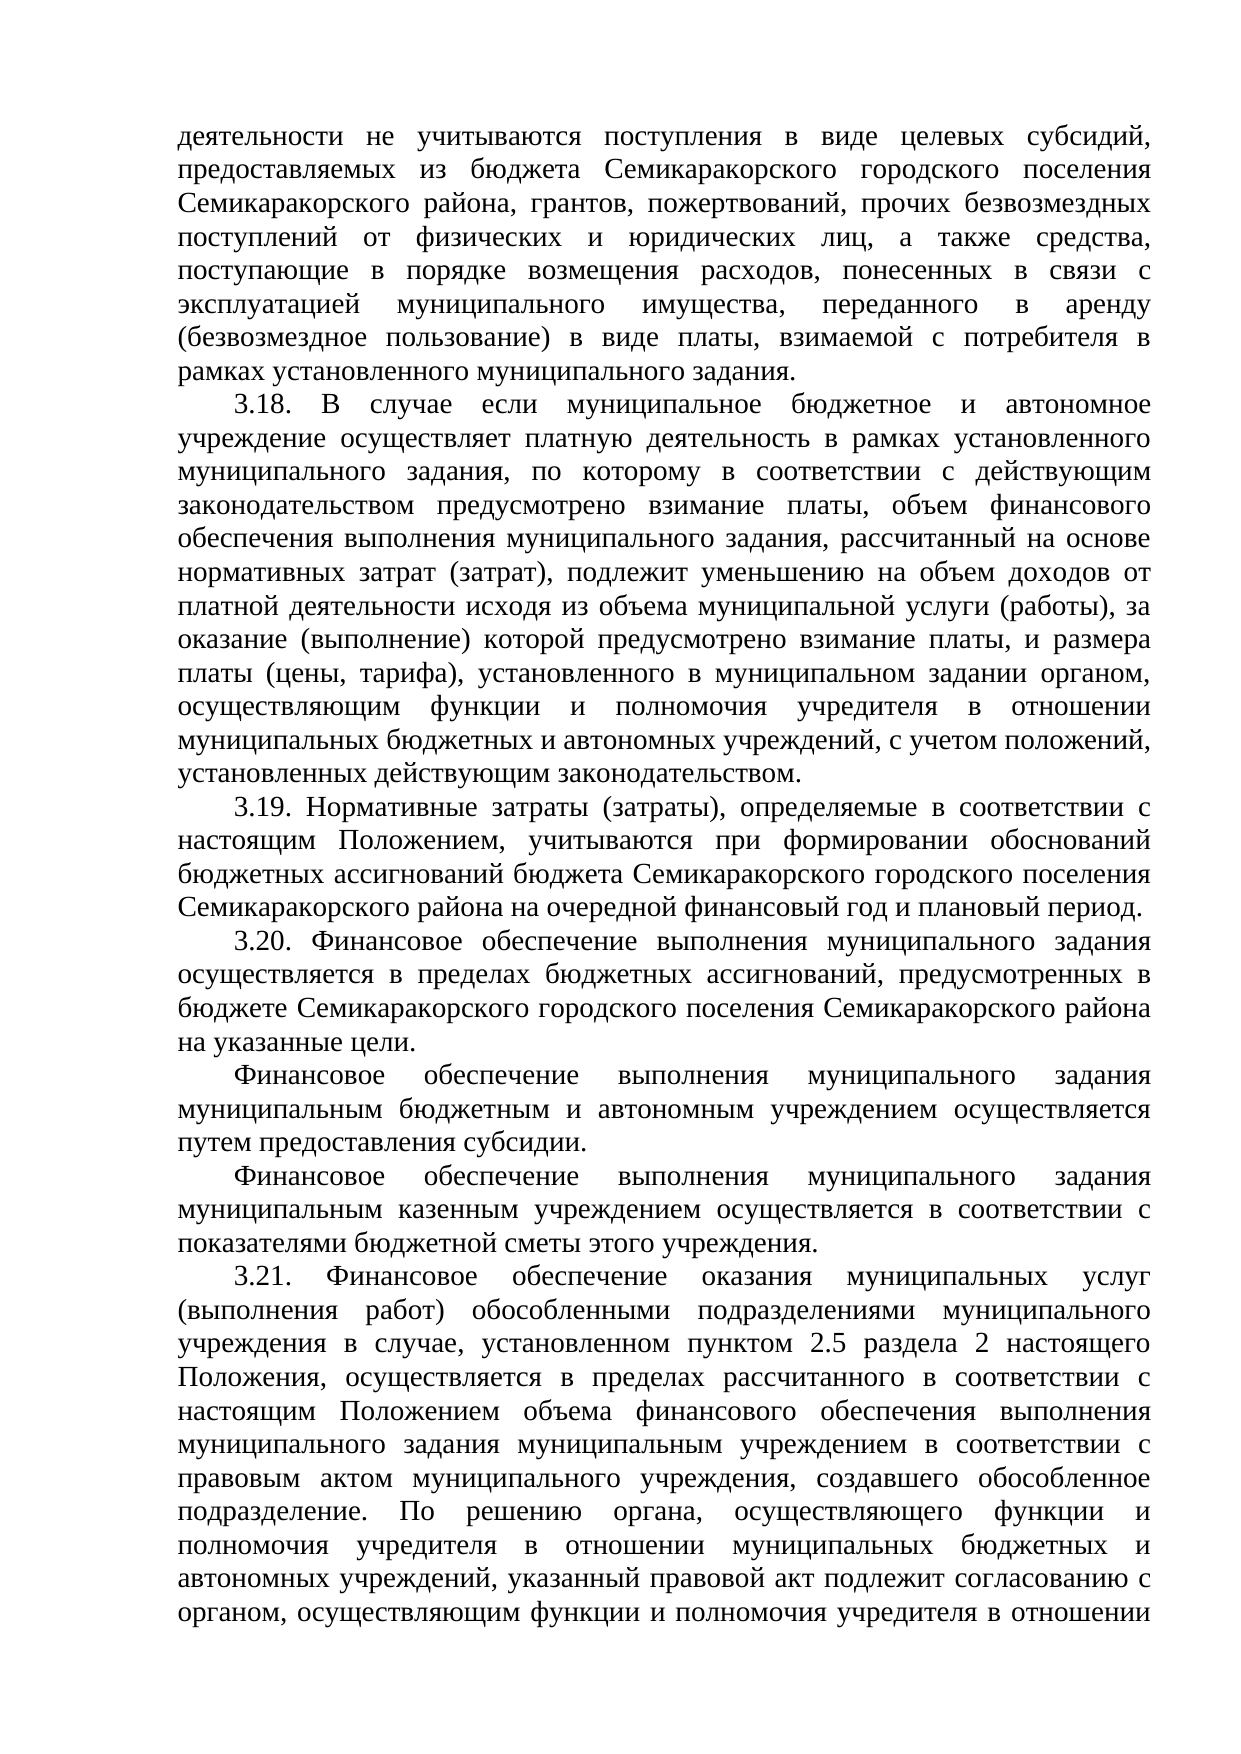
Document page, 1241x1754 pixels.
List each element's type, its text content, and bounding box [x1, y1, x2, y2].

text 3.20. Финансовое обеспечение выполнения муниципального задания осуществляется в пределах бюджетных ассигнований, предусмотренных в бюджете Семикаракорского городского поселения Семикаракорского района на указанные цели. [177, 923, 1152, 1057]
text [177, 1258, 1152, 1627]
text Финансовое обеспечение выполнения муниципального задания муниципальным бюджетным и автономным учреждением осуществляется путем предоставления субсидии. [177, 1057, 1152, 1158]
text 3.18. В случае если муниципальное бюджетное и автономное учреждение осуществляет платную деятельность в рамках установленного муниципального задания, по которому в соответствии с действующим законодательством предусмотрено взимание платы, объем финансового обеспечения выполнения муниципального задания, рассчитанный на основе нормативных затрат (затрат), подлежит уменьшению на объем доходов от платной деятельности исходя из объема муниципальной услуги (работы), за оказание (выполнение) которой предусмотрено взимание платы, и размера платы (цены, тарифа), установленного в муниципальном задании органом, осуществляющим функции и полномочия учредителя в отношении муниципальных бюджетных и автономных учреждений, с учетом положений, установленных действующим законодательством. [177, 386, 1152, 789]
text Финансовое обеспечение выполнения муниципального задания муниципальным казенным учреждением осуществляется в соответствии с показателями бюджетной сметы этого учреждения. [177, 1158, 1152, 1258]
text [177, 118, 1152, 386]
text 3.19. Нормативные затраты (затраты), определяемые в соответствии с настоящим Положением, учитываются при формировании обоснований бюджетных ассигнований бюджета Семикаракорского городского поселения Семикаракорского района на очередной финансовый год и плановый период. [177, 789, 1152, 923]
